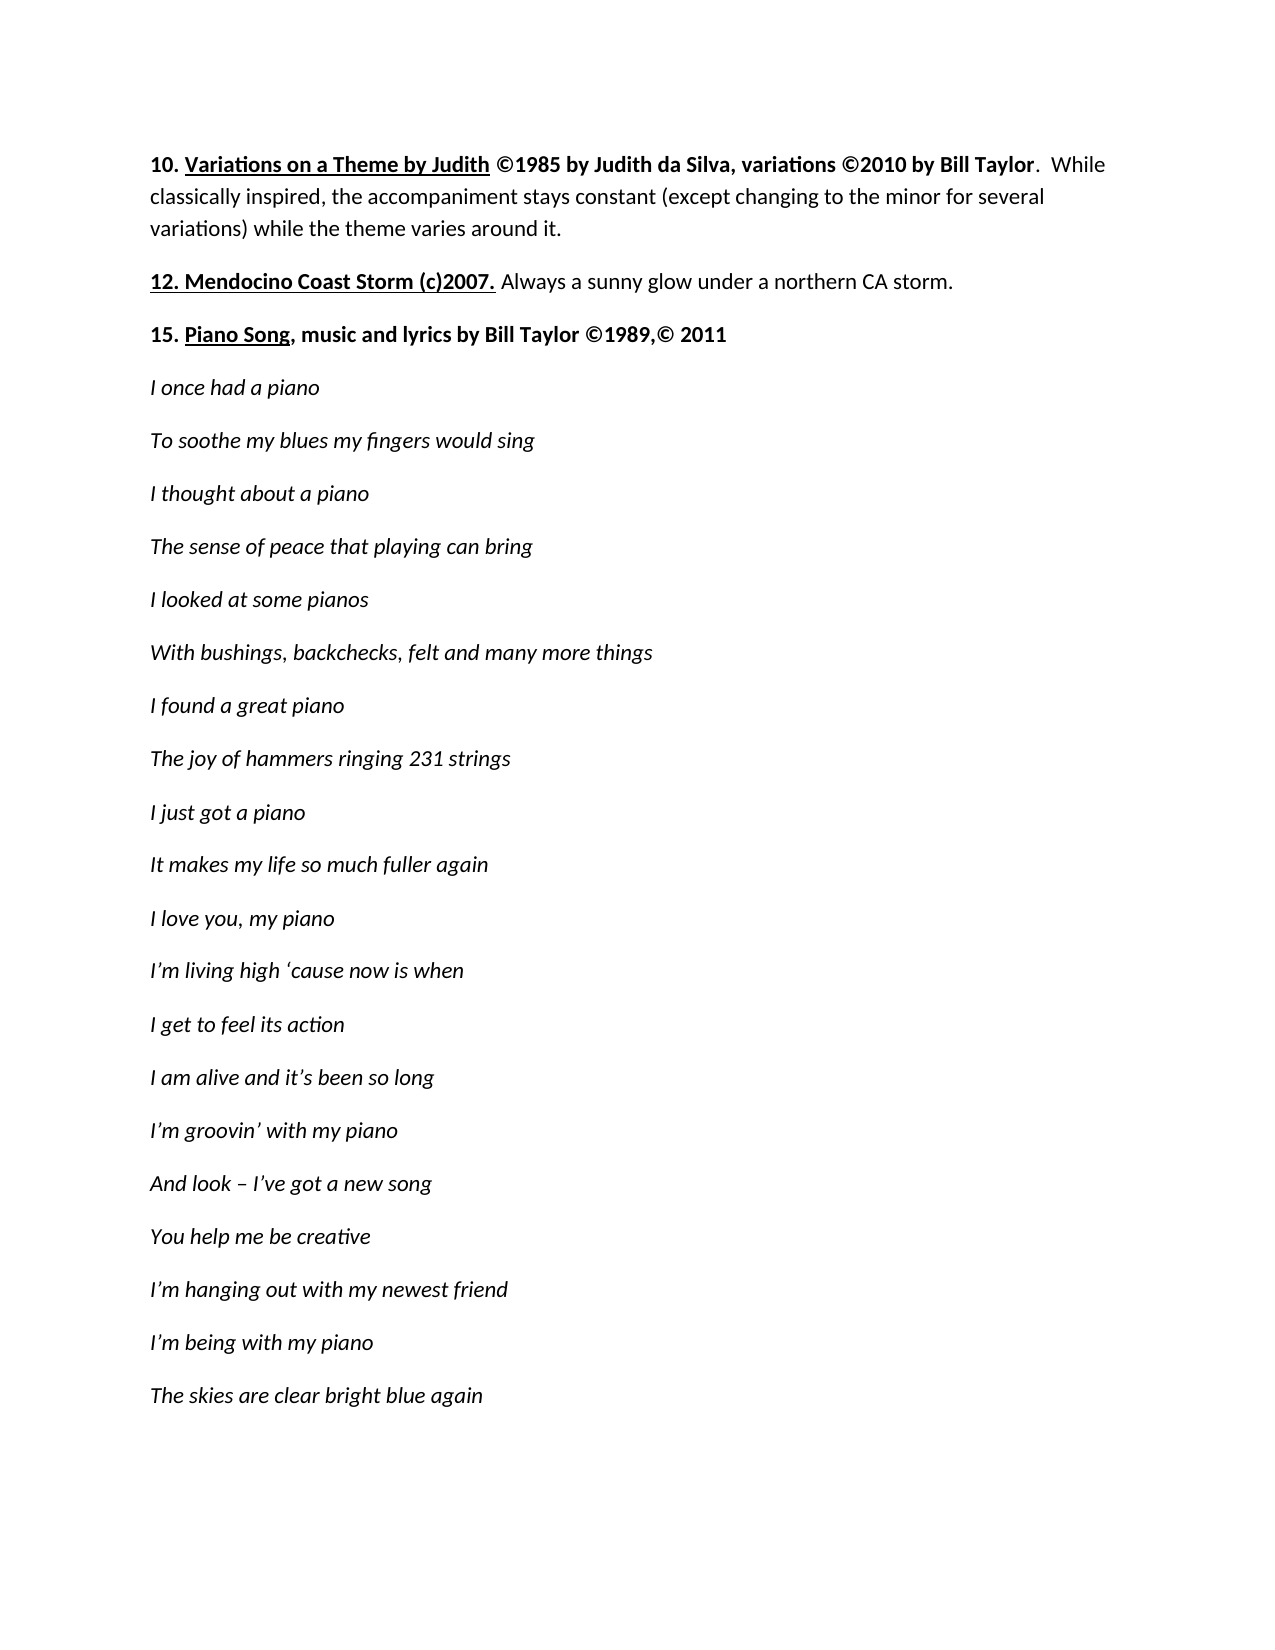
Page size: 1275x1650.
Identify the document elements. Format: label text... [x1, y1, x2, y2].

text I thought about a piano [150, 479, 1125, 507]
text 10. Variations on a Theme by Judith ©1985 by Judith da Silva, variations ©2010 by Bill Taylor. While classically inspired, the accompaniment stays constant (except changing to the minor for several variations) while the theme varies around it. [150, 150, 1125, 242]
text I am alive and it’s been so long [150, 1063, 1125, 1091]
text 15. Piano Song, music and lyrics by Bill Taylor ©1989,© 2011 [150, 320, 1125, 348]
text I’m living high ‘cause now is when [150, 957, 1125, 985]
text To soothe my blues my fingers would sing [150, 426, 1125, 454]
text 12. Mendocino Coast Storm (c)2007. Always a sunny glow under a northern CA storm. [150, 267, 1125, 295]
text I just got a piano [150, 798, 1125, 826]
text The joy of hammers ringing 231 strings [150, 744, 1125, 773]
text It makes my life so much fuller again [150, 851, 1125, 879]
text I’m being with my piano [150, 1328, 1125, 1356]
text I looked at some pianos [150, 586, 1125, 613]
text The skies are clear bright blue again [150, 1381, 1125, 1409]
text I love you, my piano [150, 904, 1125, 932]
text I get to feel its action [150, 1010, 1125, 1038]
text You help me be creative [150, 1222, 1125, 1250]
text With bushings, backchecks, felt and many more things [150, 638, 1125, 667]
text I’m groovin’ with my piano [150, 1116, 1125, 1144]
text The sense of peace that playing can bring [150, 532, 1125, 561]
text And look – I’ve got a new song [150, 1169, 1125, 1197]
text I once had a piano [150, 373, 1125, 401]
text I’m hanging out with my newest friend [150, 1275, 1125, 1303]
text I found a great piano [150, 692, 1125, 719]
